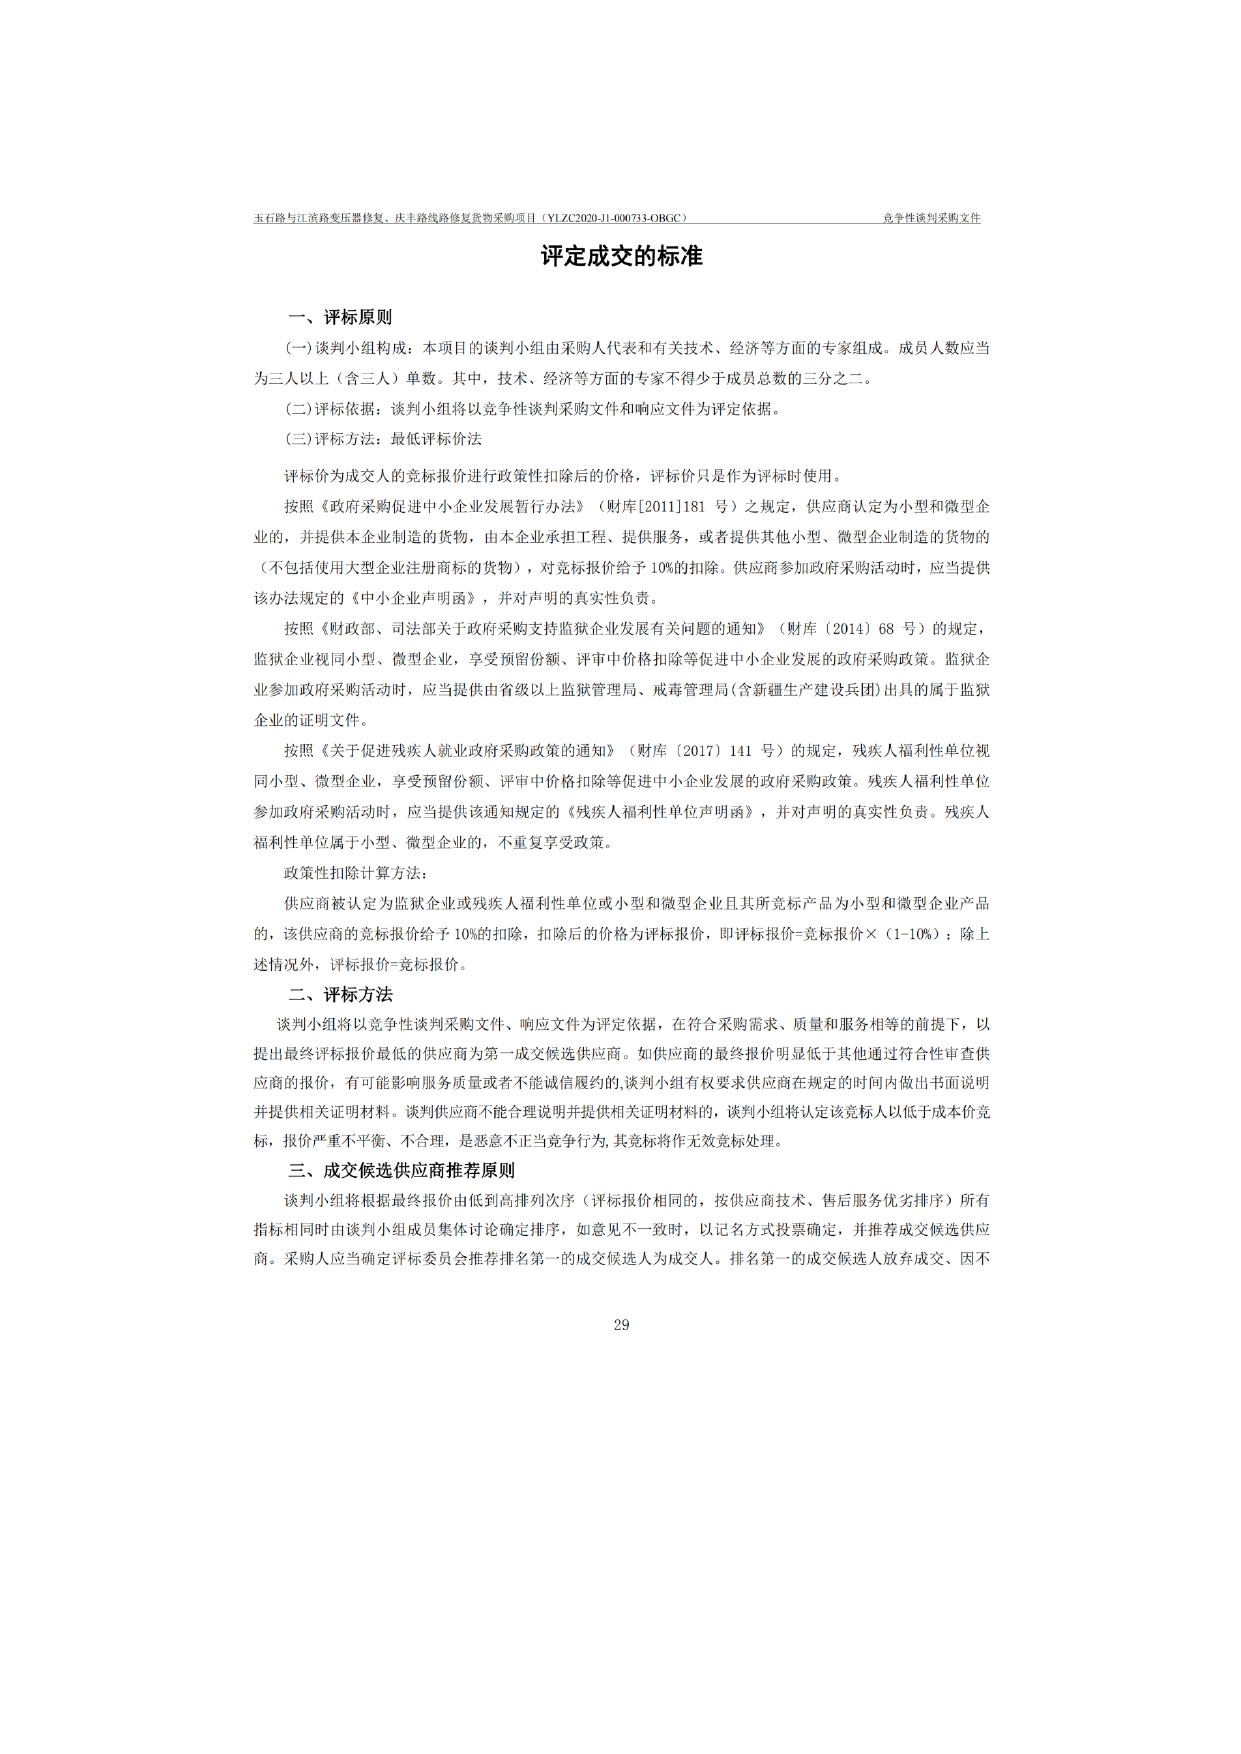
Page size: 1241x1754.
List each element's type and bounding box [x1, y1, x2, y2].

picture [187, 162, 1052, 1385]
